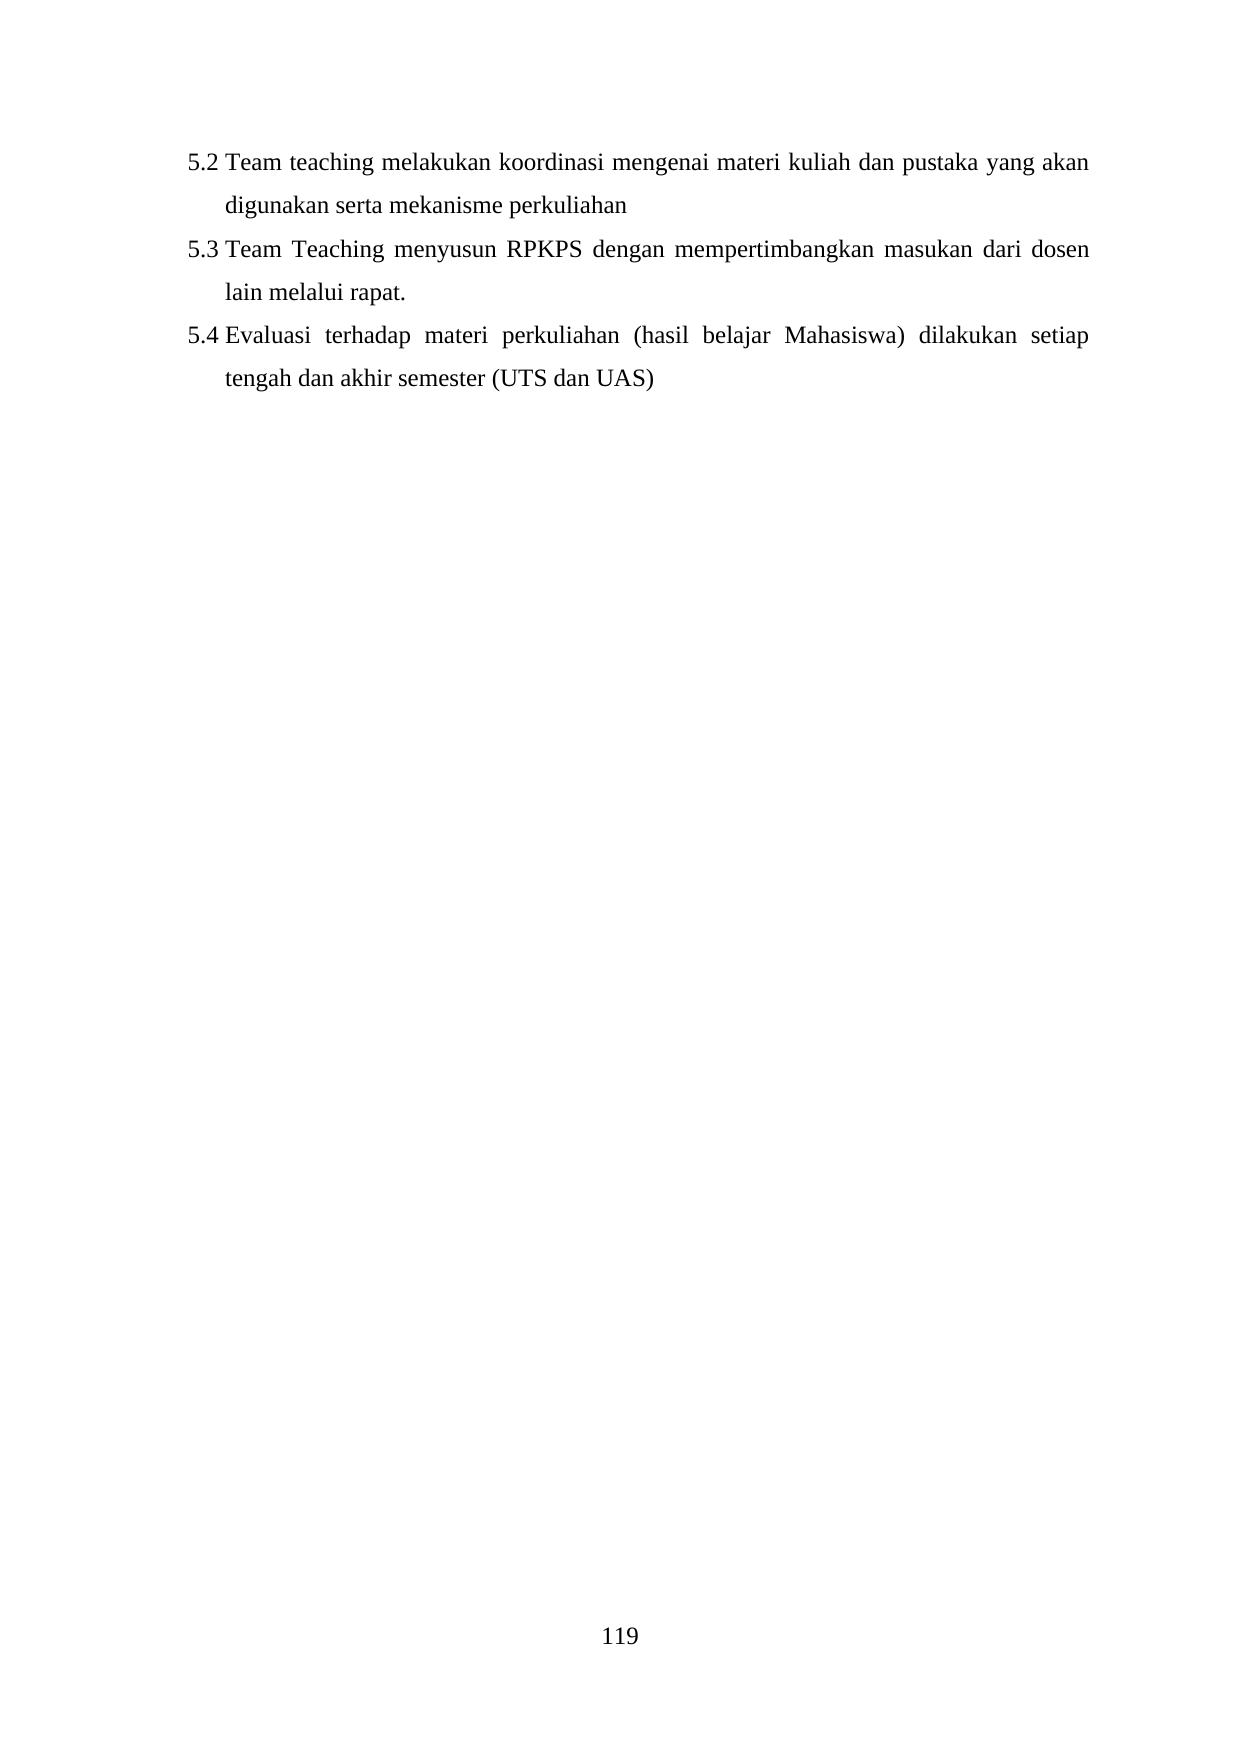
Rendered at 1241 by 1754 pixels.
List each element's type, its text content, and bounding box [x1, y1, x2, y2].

list Team teaching melakukan koordinasi mengenai materi kuliah dan pustaka yang akan digunakan serta mekanisme perkuliahan [187, 147, 1089, 219]
list Evaluasi terhadap materi perkuliahan (hasil belajar Mahasiswa) dilakukan setiap tengah dan akhir semester (UTS dan UAS) [187, 320, 1089, 392]
list Team Teaching menyusun RPKPS dengan mempertimbangkan masukan dari dosen lain melalui rapat. [187, 234, 1089, 306]
